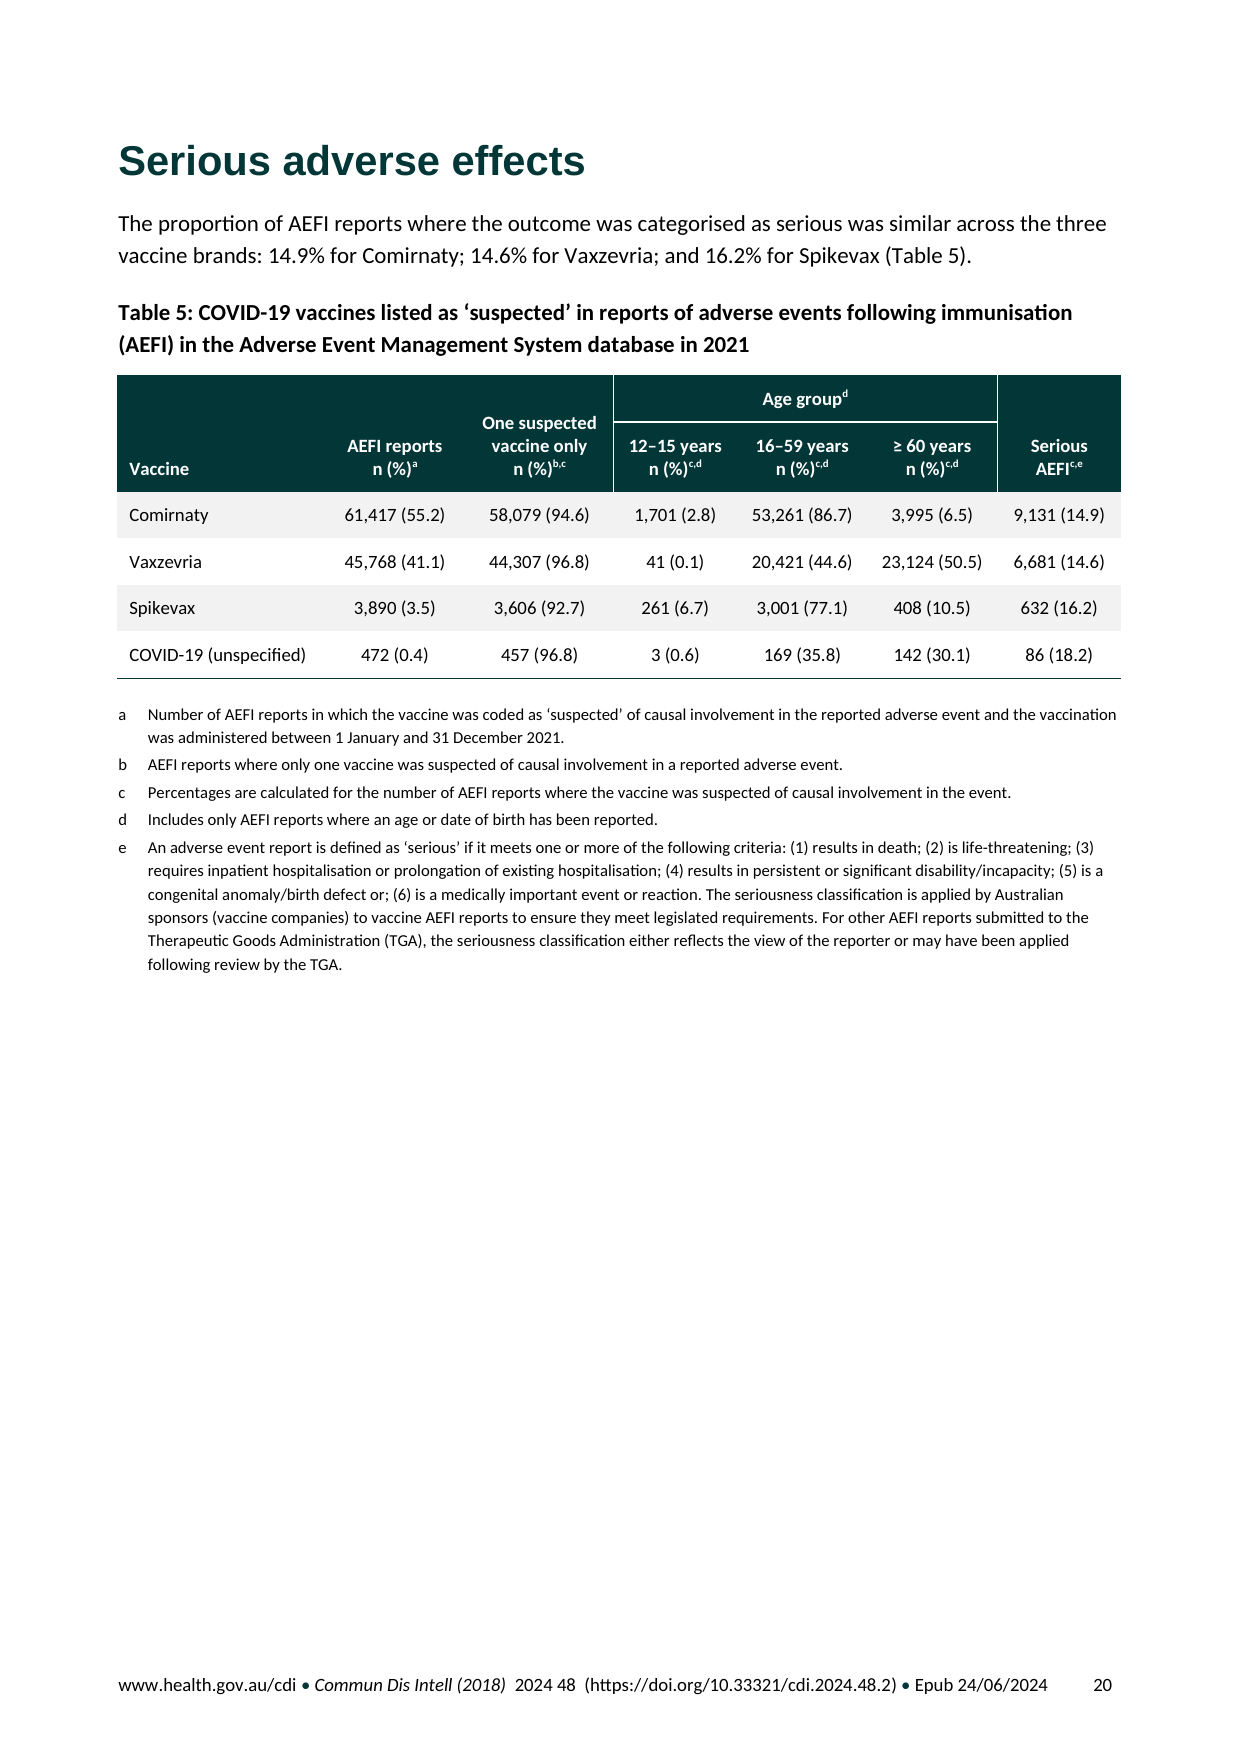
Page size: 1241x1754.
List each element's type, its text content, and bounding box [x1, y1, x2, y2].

table_cell 3,001 (77.1) [737, 585, 867, 631]
table_cell 12–15 years n (%)c,d [614, 423, 737, 492]
table_cell 408 (10.5) [867, 585, 997, 631]
table_cell 41 (0.1) [613, 538, 737, 585]
table_cell 58,079 (94.6) [466, 492, 613, 538]
table_cell Vaxzevria [117, 538, 324, 585]
table_cell ≥ 60 years n (%)c,d [867, 423, 997, 492]
text a Number of AEFI reports in which the vaccine was coded as ‘suspected’ of causal involvement in the reported adverse event and the vaccination was administered between 1 January and 31 December 2021. [118, 704, 1122, 747]
table_cell 61,417 (55.2) [324, 492, 466, 538]
table_header Serious AEFIc,e [998, 375, 1121, 492]
table_cell 3,890 (3.5) [324, 585, 466, 631]
table_cell 472 (0.4) [324, 631, 466, 678]
table_header Vaccine [117, 375, 324, 492]
table_cell 44,307 (96.8) [466, 538, 613, 585]
table_cell 53,261 (86.7) [737, 492, 867, 538]
table_cell 9,131 (14.9) [997, 492, 1121, 538]
table_cell Spikevax [117, 585, 324, 631]
subtitle Serious adverse effects [118, 136, 1122, 184]
title Table 5: COVID-19 vaccines listed as ‘suspected’ in reports of adverse events following immunisation (AEFI) in the Adverse Event Management System database in 2021 [118, 298, 1122, 358]
table_cell 457 (96.8) [466, 631, 613, 678]
table_cell 45,768 (41.1) [324, 538, 466, 585]
table_cell 632 (16.2) [997, 585, 1121, 631]
table_cell 3 (0.6) [613, 631, 737, 678]
table_cell 169 (35.8) [737, 631, 867, 678]
text d Includes only AEFI reports where an age or date of birth has been reported. [118, 809, 1122, 830]
table_cell 16–59 years n (%)c,d [737, 423, 867, 492]
text c Percentages are calculated for the number of AEFI reports where the vaccine was suspected of causal involvement in the event. [118, 782, 1122, 802]
table_cell 6,681 (14.6) [997, 538, 1121, 585]
table_header Age groupd [614, 375, 997, 421]
table_cell 142 (30.1) [867, 631, 997, 678]
table_header AEFI reports n (%)a [324, 375, 466, 492]
text The proportion of AEFI reports where the outcome was categorised as serious was similar across the three vaccine brands: 14.9% for Comirnaty; 14.6% for Vaxzevria; and 16.2% for Spikevax (Table 5). [118, 209, 1122, 269]
table_cell 3,606 (92.7) [466, 585, 613, 631]
table_cell 3,995 (6.5) [867, 492, 997, 538]
table_cell COVID-19 (unspecified) [117, 631, 324, 678]
table_cell 23,124 (50.5) [867, 538, 997, 585]
text b AEFI reports where only one vaccine was suspected of causal involvement in a reported adverse event. [118, 754, 1122, 775]
text e An adverse event report is defined as ‘serious’ if it meets one or more of the following criteria: (1) results in death; (2) is life-threatening; (3) requires inpatient hospitalisation or prolongation of existing hospitalisation; (4) results in persistent or significant disability/incapacity; (5) is a congenital anomaly/birth defect or; (6) is a medically important event or reaction. The seriousness classification is applied by Australian sponsors (vaccine companies) to vaccine AEFI reports to ensure they meet legislated requirements. For other AEFI reports submitted to the Therapeutic Goods Administration (TGA), the seriousness classification either reflects the view of the reporter or may have been applied following review by the TGA. [118, 837, 1122, 974]
table_cell 86 (18.2) [997, 631, 1121, 678]
table_cell 20,421 (44.6) [737, 538, 867, 585]
table_cell 1,701 (2.8) [613, 492, 737, 538]
table_cell Comirnaty [117, 492, 324, 538]
table_header One suspected vaccine only n (%)b,c [466, 375, 613, 492]
table_cell 261 (6.7) [613, 585, 737, 631]
